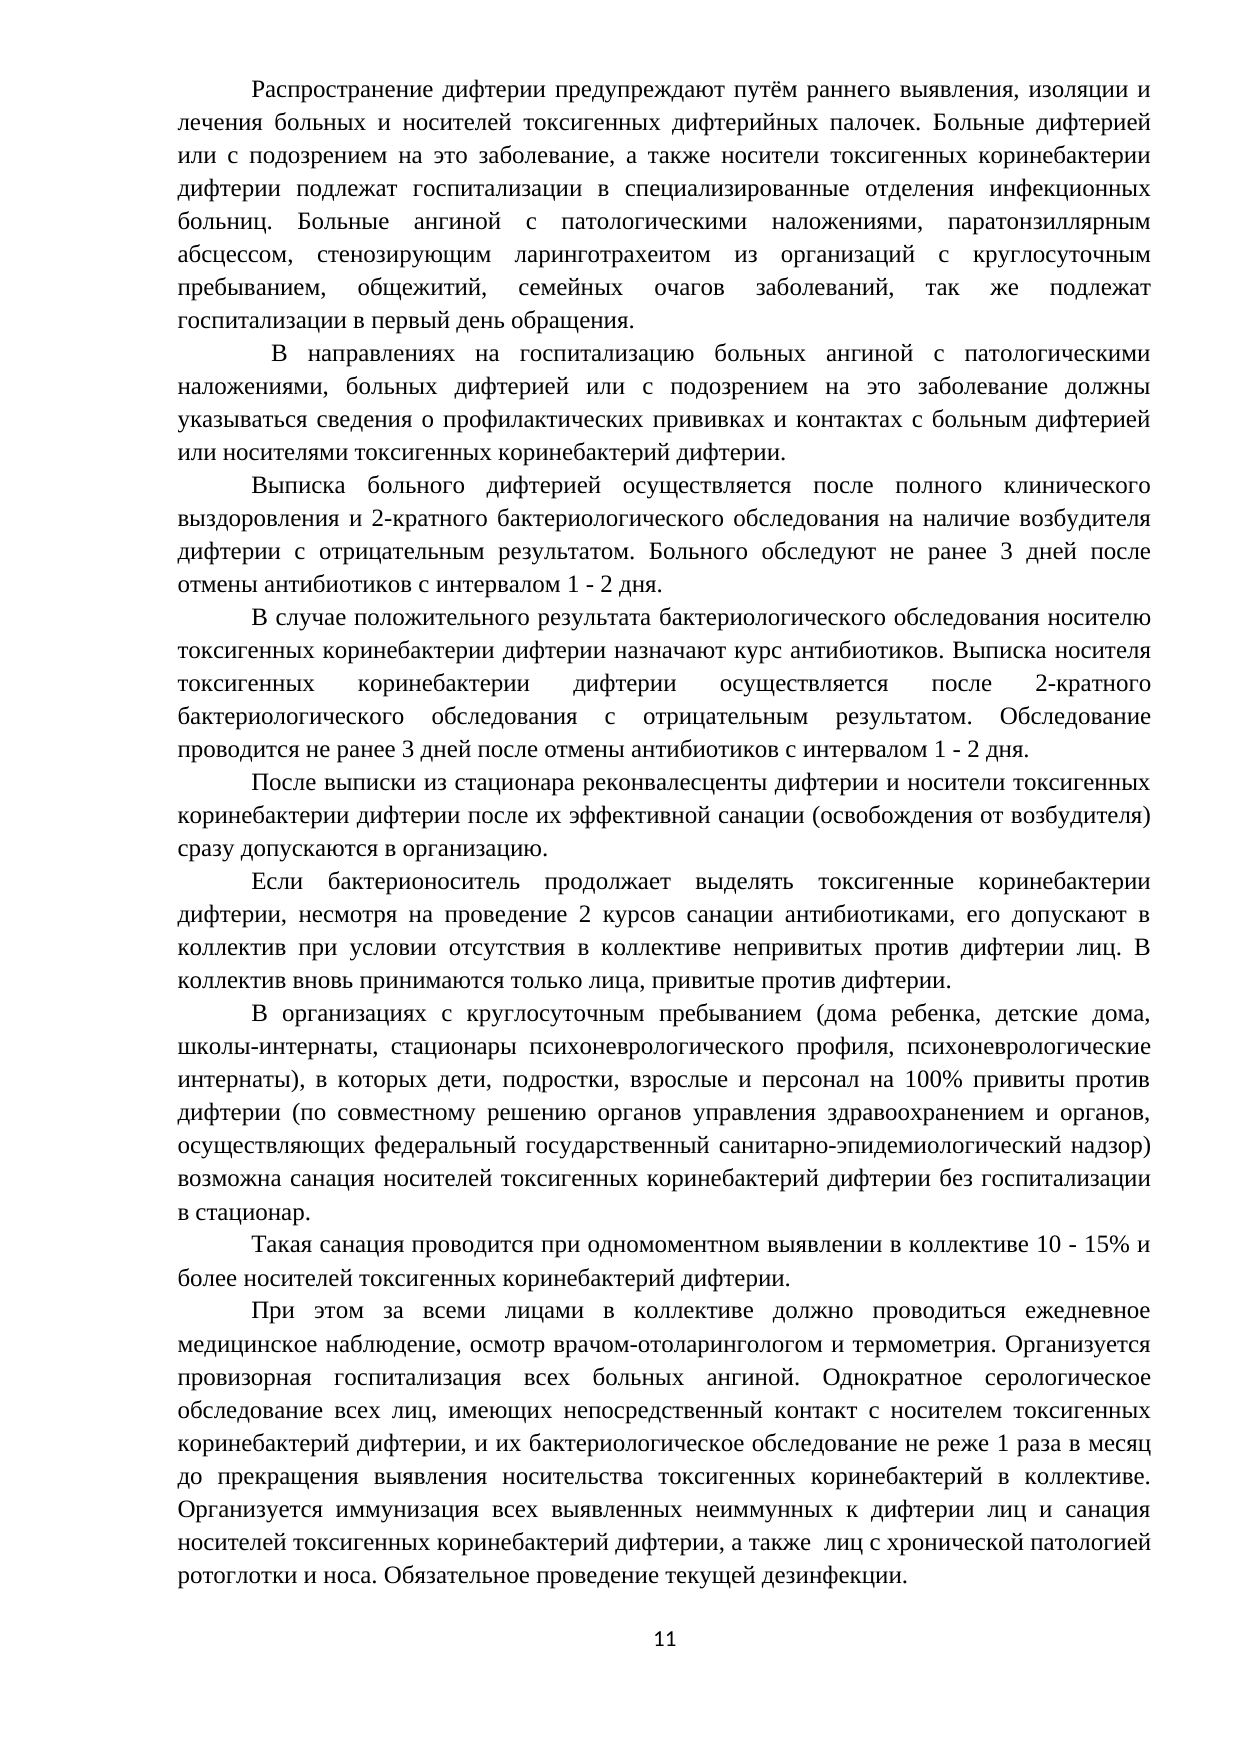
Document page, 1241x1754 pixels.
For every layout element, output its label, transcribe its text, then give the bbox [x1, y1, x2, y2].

text В организациях с круглосуточным пребыванием (дома ребенка, детские дома, школы-интернаты, стационары психоневрологического профиля, психоневрологические интернаты), в которых дети, подростки, взрослые и персонал на 100% привиты против дифтерии (по совместному решению органов управления здравоохранением и органов, осуществляющих федеральный государственный санитарно-эпидемиологический надзор) возможна санация носителей токсигенных коринебактерий дифтерии без госпитализации в стационар. [177, 998, 1152, 1225]
text Выписка больного дифтерией осуществляется после полного клинического выздоровления и 2-кратного бактериологического обследования на наличие возбудителя дифтерии с отрицательным результатом. Больного обследуют не ранее 3 дней после отмены антибиотиков с интервалом 1 - 2 дня. [177, 470, 1152, 598]
text Если бактерионоситель продолжает выделять токсигенные коринебактерии дифтерии, несмотря на проведение 2 курсов санации антибиотиками, его допускают в коллектив при условии отсутствия в коллективе непривитых против дифтерии лиц. В коллектив вновь принимаются только лица, привитые против дифтерии. [177, 866, 1152, 994]
text При этом за всеми лицами в коллективе должно проводиться ежедневное медицинское наблюдение, осмотр врачом-отоларингологом и термометрия. Организуется провизорная госпитализация всех больных ангиной. Однократное серологическое обследование всех лиц, имеющих непосредственный контакт с носителем токсигенных коринебактерий дифтерии, и их бактериологическое обследование не реже 1 раза в месяц до прекращения выявления носительства токсигенных коринебактерий в коллективе. Организуется иммунизация всех выявленных неиммунных к дифтерии лиц и санация носителей токсигенных коринебактерий дифтерии, а также лиц с хронической патологией ротоглотки и носа. Обязательное проведение текущей дезинфекции. [177, 1296, 1152, 1588]
text После выписки из стационара реконвалесценты дифтерии и носители токсигенных коринебактерии дифтерии после их эффективной санации (освобождения от возбудителя) сразу допускаются в организацию. [177, 767, 1152, 862]
text Распространение дифтерии предупреждают путём раннего выявления, изоляции и лечения больных и носителей токсигенных дифтерийных палочек. Больные дифтерией или с подозрением на это заболевание, а также носители токсигенных коринебактерии дифтерии подлежат госпитализации в специализированные отделения инфекционных больниц. Больные ангиной с патологическими наложениями, паратонзиллярным абсцессом, стенозирующим ларинготрахеитом из организаций с круглосуточным пребыванием, общежитий, семейных очагов заболеваний, так же подлежат госпитализации в первый день обращения. [177, 74, 1152, 334]
text В случае положительного результата бактериологического обследования носителю токсигенных коринебактерии дифтерии назначают курс антибиотиков. Выписка носителя токсигенных коринебактерии дифтерии осуществляется после 2-кратного бактериологического обследования с отрицательным результатом. Обследование проводится не ранее 3 дней после отмены антибиотиков с интервалом 1 - 2 дня. [177, 602, 1152, 763]
text Такая санация проводится при одномоментном выявлении в коллективе 10 - 15% и более носителей токсигенных коринебактерий дифтерии. [177, 1229, 1152, 1291]
text В направлениях на госпитализацию больных ангиной с патологическими наложениями, больных дифтерией или с подозрением на это заболевание должны указываться сведения о профилактических прививках и контактах с больным дифтерией или носителями токсигенных коринебактерий дифтерии. [177, 338, 1152, 466]
